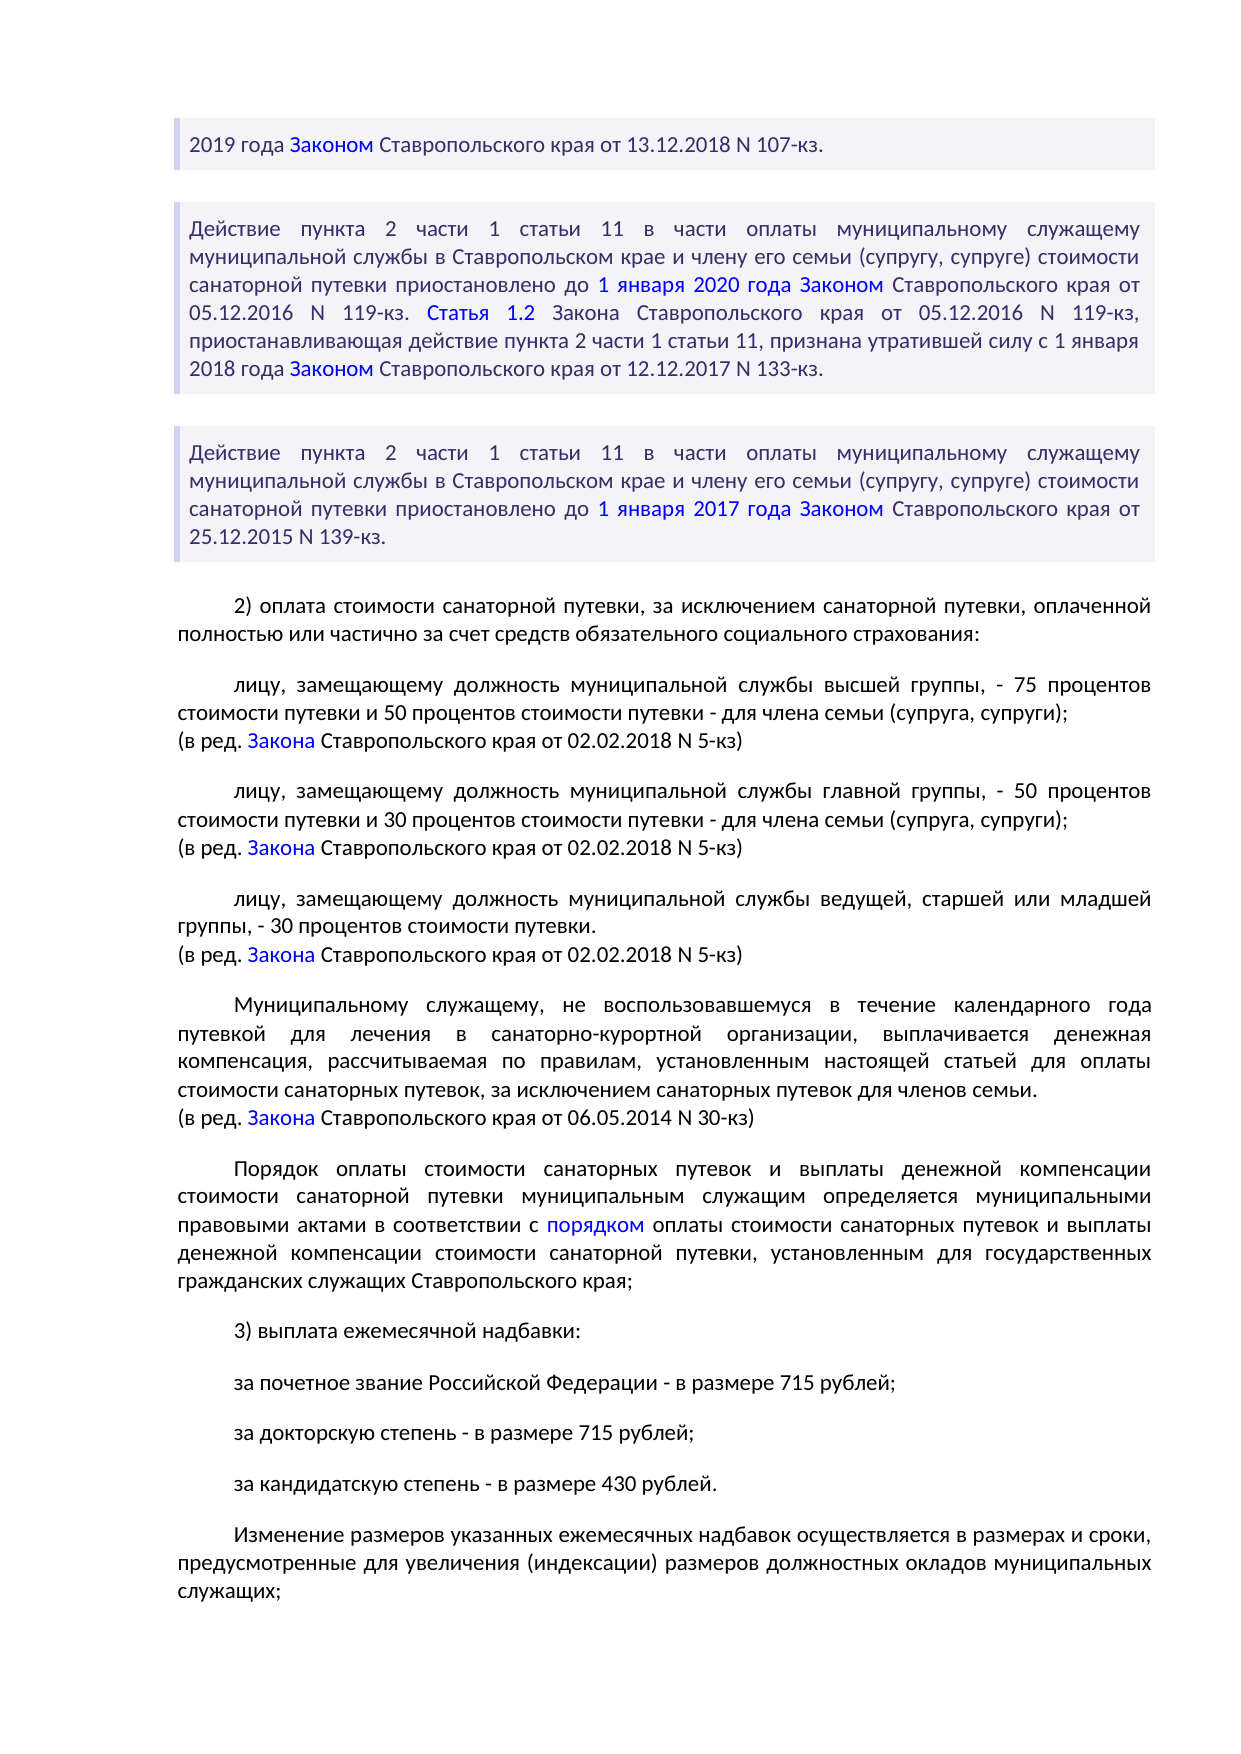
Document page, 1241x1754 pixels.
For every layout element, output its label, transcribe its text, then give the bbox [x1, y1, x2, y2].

text (в ред. Закона Ставропольского края от 02.02.2018 N 5-кз) [177, 833, 1152, 861]
text лицу, замещающему должность муниципальной службы главной группы, - 50 процентов стоимости путевки и 30 процентов стоимости путевки - для члена семьи (супруга, супруги); [177, 777, 1152, 833]
text за кандидатскую степень - в размере 430 рублей. [177, 1469, 1152, 1497]
text лицу, замещающему должность муниципальной службы высшей группы, - 75 процентов стоимости путевки и 50 процентов стоимости путевки - для члена семьи (супруга, супруги); [177, 670, 1152, 726]
text лицу, замещающему должность муниципальной службы ведущей, старшей или младшей группы, - 30 процентов стоимости путевки. [177, 884, 1152, 940]
text (в ред. Закона Ставропольского края от 02.02.2018 N 5-кз) [177, 726, 1152, 754]
text Изменение размеров указанных ежемесячных надбавок осуществляется в размерах и сроки, предусмотренные для увеличения (индексации) размеров должностных окладов муниципальных служащих; [177, 1520, 1152, 1604]
text 3) выплата ежемесячной надбавки: [177, 1317, 1152, 1345]
text за почетное звание Российской Федерации - в размере 715 рублей; [177, 1368, 1152, 1396]
text 2) оплата стоимости санаторной путевки, за исключением санаторной путевки, оплаченной полностью или частично за счет средств обязательного социального страхования: [177, 591, 1152, 647]
text (в ред. Закона Ставропольского края от 02.02.2018 N 5-кз) [177, 940, 1152, 968]
text Муниципальному служащему, не воспользовавшемуся в течение календарного года путевкой для лечения в санаторно-курортной организации, выплачивается денежная компенсация, рассчитываемая по правилам, установленным настоящей статьей для оплаты стоимости санаторных путевок, за исключением санаторных путевок для членов семьи. [177, 991, 1152, 1103]
table_header Действие пункта 2 части 1 статьи 11 в части оплаты муниципальному служащему муниципальной службы в Ставропольском крае и члену его семьи (супругу, супруге) стоимости санаторной путевки приостановлено до 1 января 2020 года Законом Ставропольского края от 05.12.2016 N 119-кз. Статья 1.2 Закона Ставропольского края от 05.12.2016 N 119-кз, приостанавливающая действие пункта 2 части 1 статьи 11, признана утратившей силу с 1 января 2018 года Законом Ставропольского края от 12.12.2017 N 133-кз. [180, 202, 1149, 394]
text (в ред. Закона Ставропольского края от 06.05.2014 N 30-кз) [177, 1103, 1152, 1131]
table_header Действие пункта 2 части 1 статьи 11 в части оплаты муниципальному служащему муниципальной службы в Ставропольском крае и члену его семьи (супругу, супруге) стоимости санаторной путевки приостановлено до 1 января 2017 года Законом Ставропольского края от 25.12.2015 N 139-кз. [180, 426, 1149, 562]
text за докторскую степень - в размере 715 рублей; [177, 1418, 1152, 1447]
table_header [180, 118, 1149, 170]
text Порядок оплаты стоимости санаторных путевок и выплаты денежной компенсации стоимости санаторной путевки муниципальным служащим определяется муниципальными правовыми актами в соответствии с порядком оплаты стоимости санаторных путевок и выплаты денежной компенсации стоимости санаторной путевки, установленным для государственных гражданских служащих Ставропольского края; [177, 1154, 1152, 1294]
